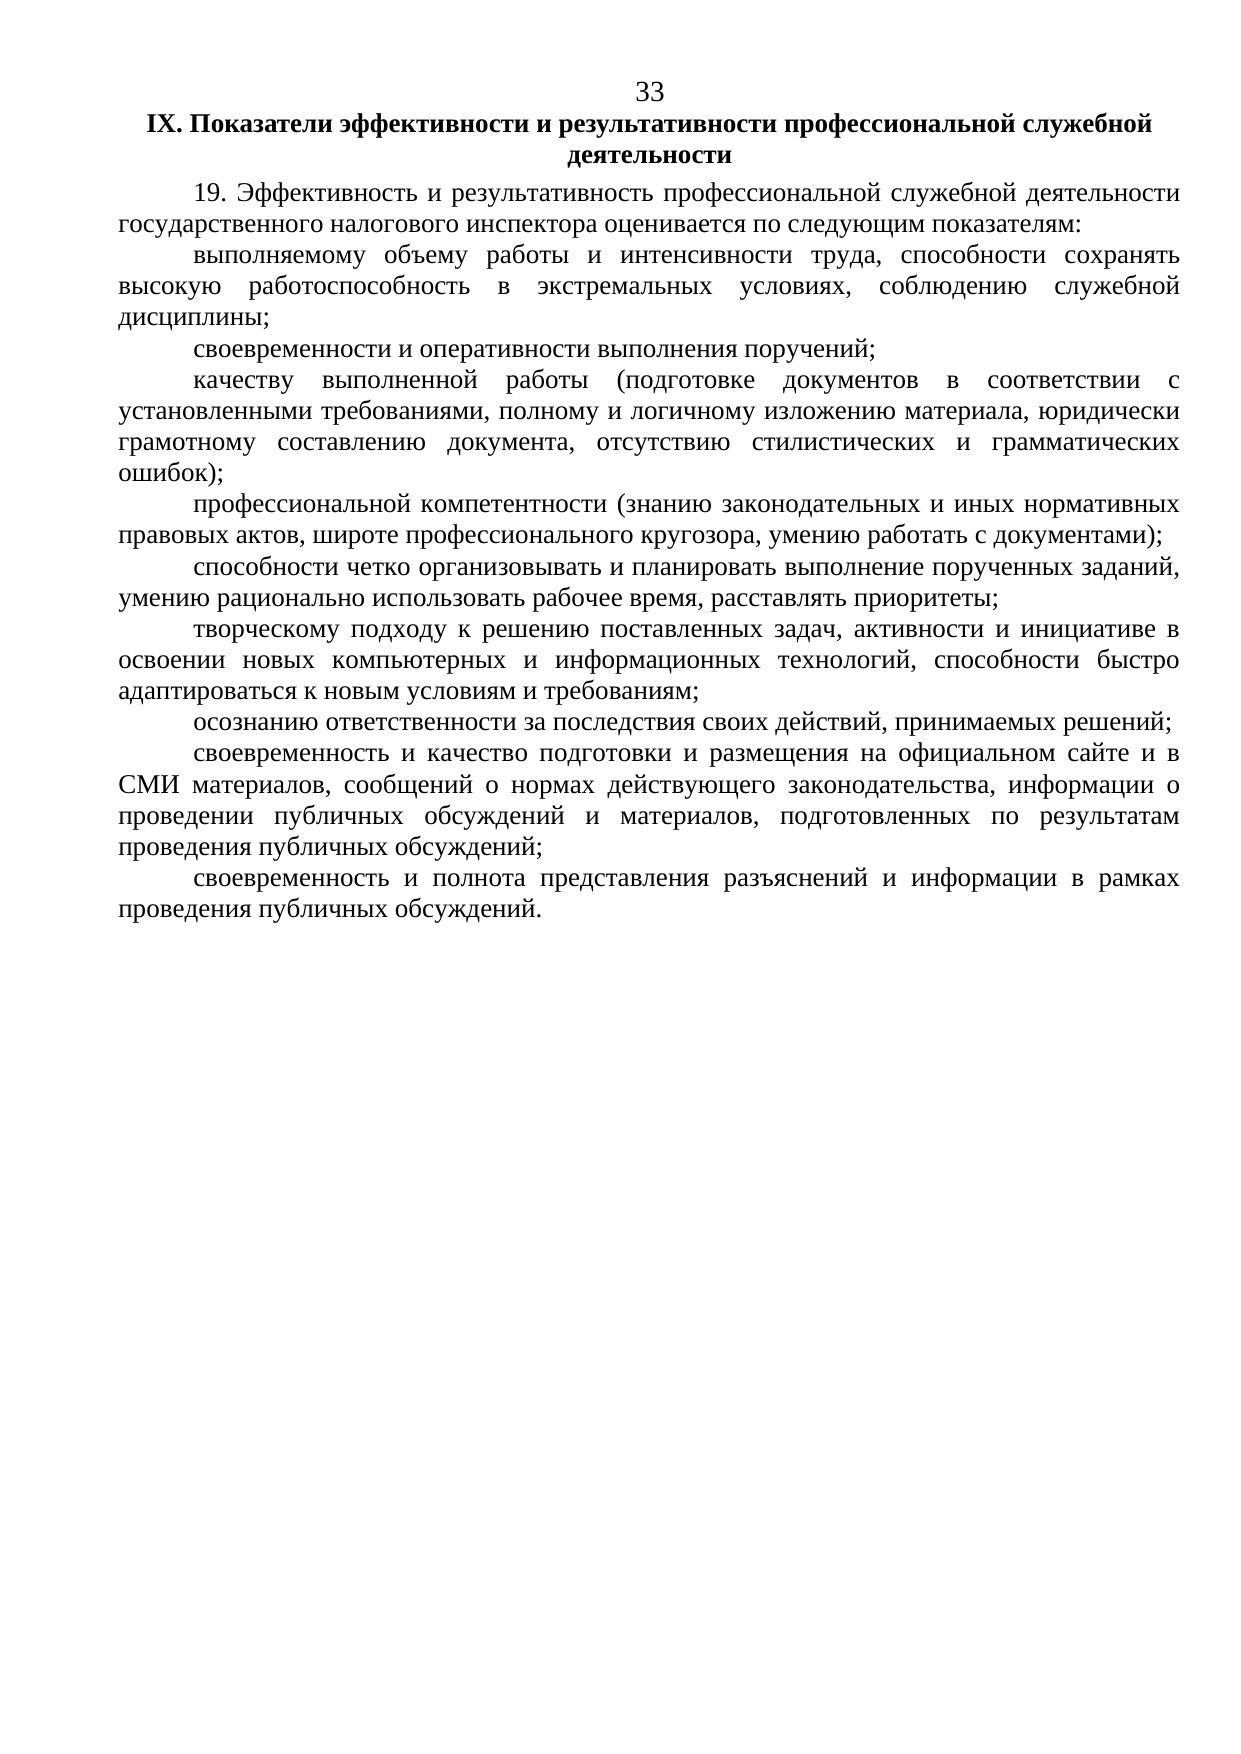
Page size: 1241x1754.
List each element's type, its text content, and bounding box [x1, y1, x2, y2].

text своевременность и полнота представления разъяснений и информации в рамках проведения публичных обсуждений. [118, 861, 1181, 923]
text качеству выполненной работы (подготовке документов в соответствии с установленными требованиями, полному и логичному изложению материала, юридически грамотному составлению документа, отсутствию стилистических и грамматических ошибок); [118, 363, 1181, 487]
text способности четко организовывать и планировать выполнение порученных заданий, умению рационально использовать рабочее время, расставлять приоритеты; [118, 550, 1181, 612]
text творческому подходу к решению поставленных задач, активности и инициативе в освоении новых компьютерных и информационных технологий, способности быстро адаптироваться к новым условиям и требованиям; [118, 612, 1181, 705]
text 19. Эффективность и результативность профессиональной служебной деятельности государственного налогового инспектора оценивается по следующим показателям: [118, 176, 1181, 238]
text своевременности и оперативности выполнения поручений; [118, 332, 1181, 363]
text своевременность и качество подготовки и размещения на официальном сайте и в СМИ материалов, сообщений о нормах действующего законодательства, информации о проведении публичных обсуждений и материалов, подготовленных по результатам проведения публичных обсуждений; [118, 737, 1181, 861]
text профессиональной компетентности (знанию законодательных и иных нормативных правовых актов, широте профессионального кругозора, умению работать с документами); [118, 487, 1181, 550]
text выполняемому объему работы и интенсивности труда, способности сохранять высокую работоспособность в экстремальных условиях, соблюдению служебной дисциплины; [118, 238, 1181, 332]
text осознанию ответственности за последствия своих действий, принимаемых решений; [118, 705, 1181, 737]
subtitle IX. Показатели эффективности и результативности профессиональной служебной деятельности [118, 107, 1181, 170]
